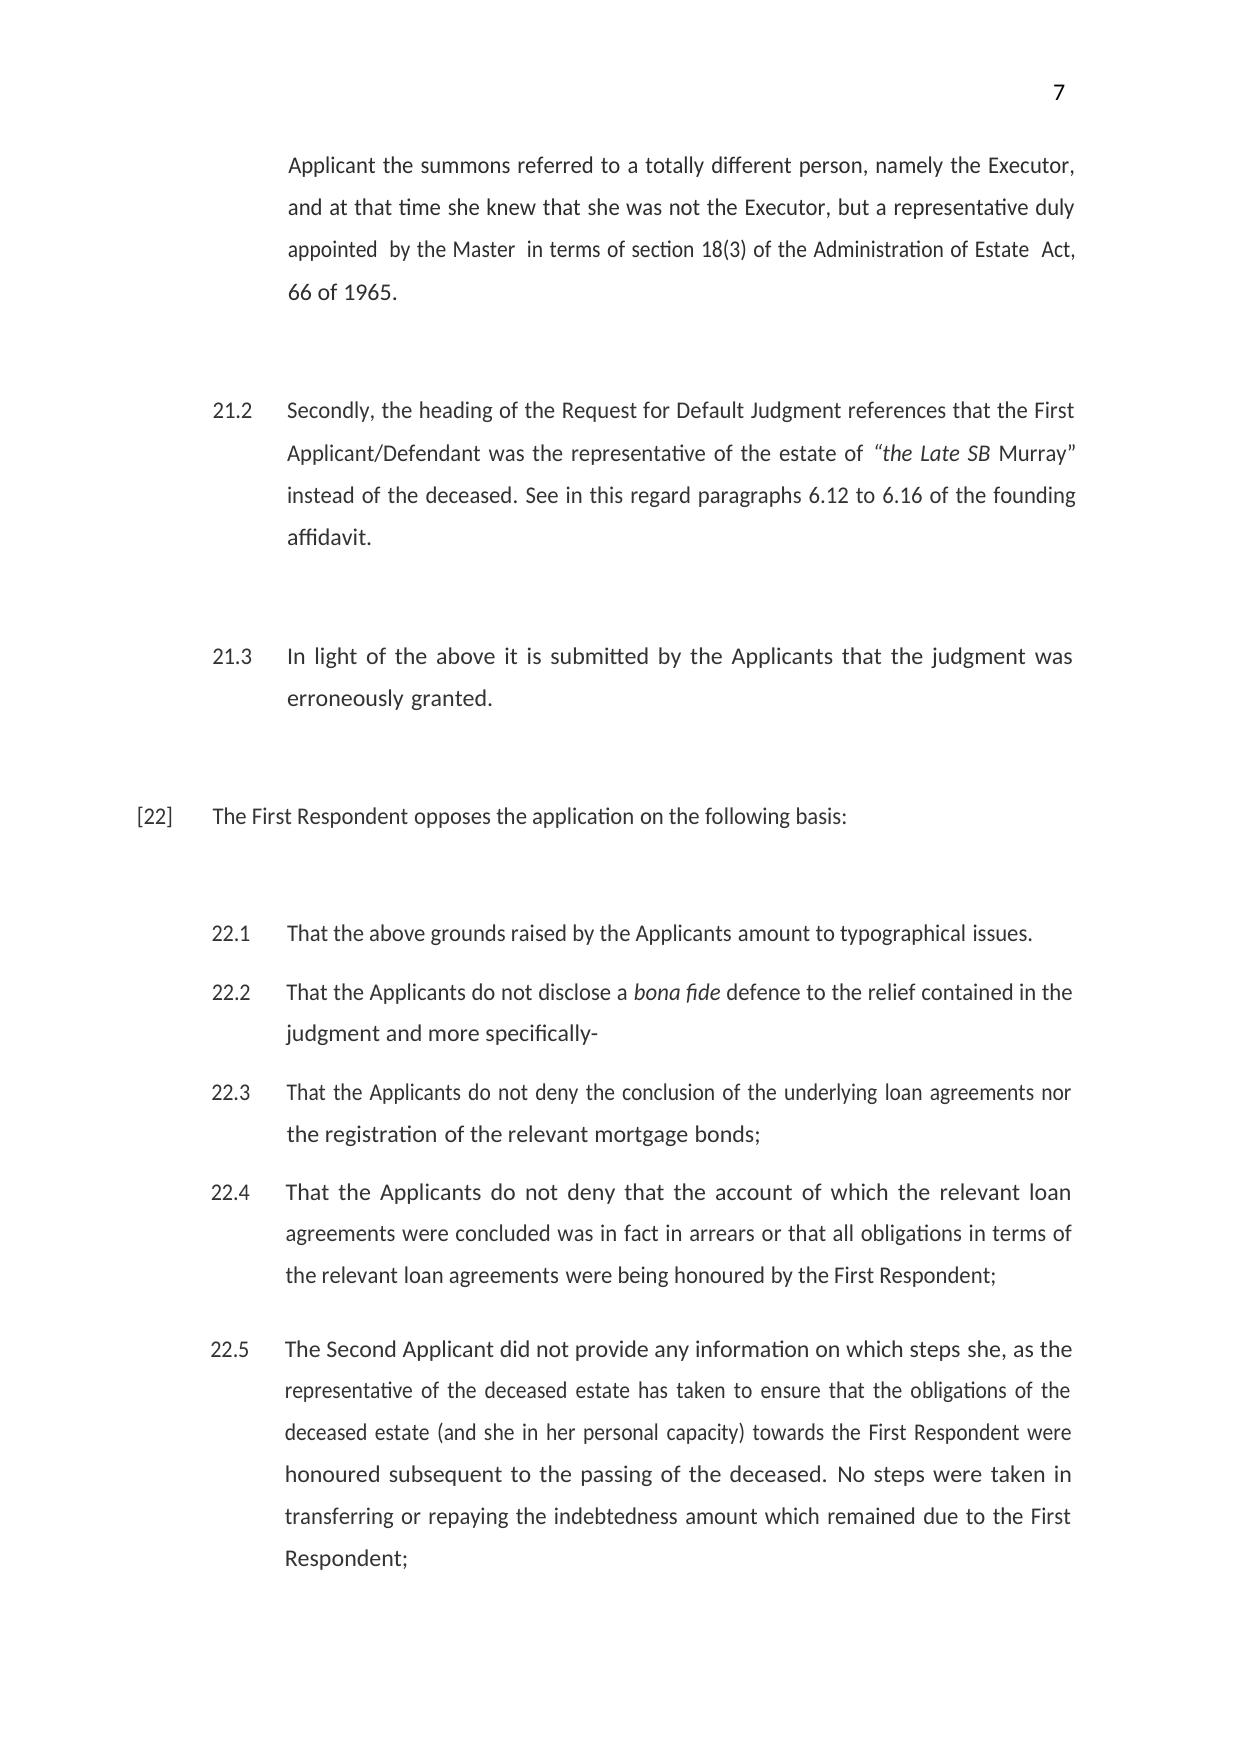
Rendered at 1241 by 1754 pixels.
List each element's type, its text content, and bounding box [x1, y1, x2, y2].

text 22.2 That the Applicants do not disclose a bona fide defence to the relief contained in the judgment and more specifically- [212, 977, 1073, 1047]
text [22] The First Respondent opposes the application on the following basis: [137, 801, 1090, 830]
text 22.1 That the above grounds raised by the Applicants amount to typographical issues. [211, 918, 1090, 947]
text 22.4 That the Applicants do not deny that the account of which the relevant loan agreements were concluded was in fact in arrears or that all obligations in terms of the relevant loan agreements were being honoured by the First Respondent; [211, 1177, 1073, 1289]
text 22.3 That the Applicants do not deny the conclusion of the underlying loan agreements nor the registration of the relevant mortgage bonds; [211, 1077, 1073, 1148]
text 21.2 Secondly, the heading of the Request for Default Judgment references that the First Applicant/Defendant was the representative of the estate of “the Late SB Murray” instead of the deceased. See in this regard paragraphs 6.12 to 6.16 of the founding affidavit. [212, 395, 1076, 552]
text 22.5 The Second Applicant did not provide any information on which steps she, as the representative of the deceased estate has taken to ensure that the obligations of the deceased estate (and she in her personal capacity) towards the First Respondent were honoured subsequent to the passing of the deceased. No steps were taken in transferring or repaying the indebtedness amount which remained due to the First Respondent; [210, 1334, 1072, 1572]
text 21.3 In light of the above it is submitted by the Applicants that the judgment was erroneously granted. [212, 641, 1075, 712]
text Applicant the summons referred to a totally different person, namely the Executor, and at that time she knew that she was not the Executor, but a representative duly appointed by the Master in terms of section 18(3) of the Administration of Estate Act, 66 of 1965. [288, 150, 1076, 306]
